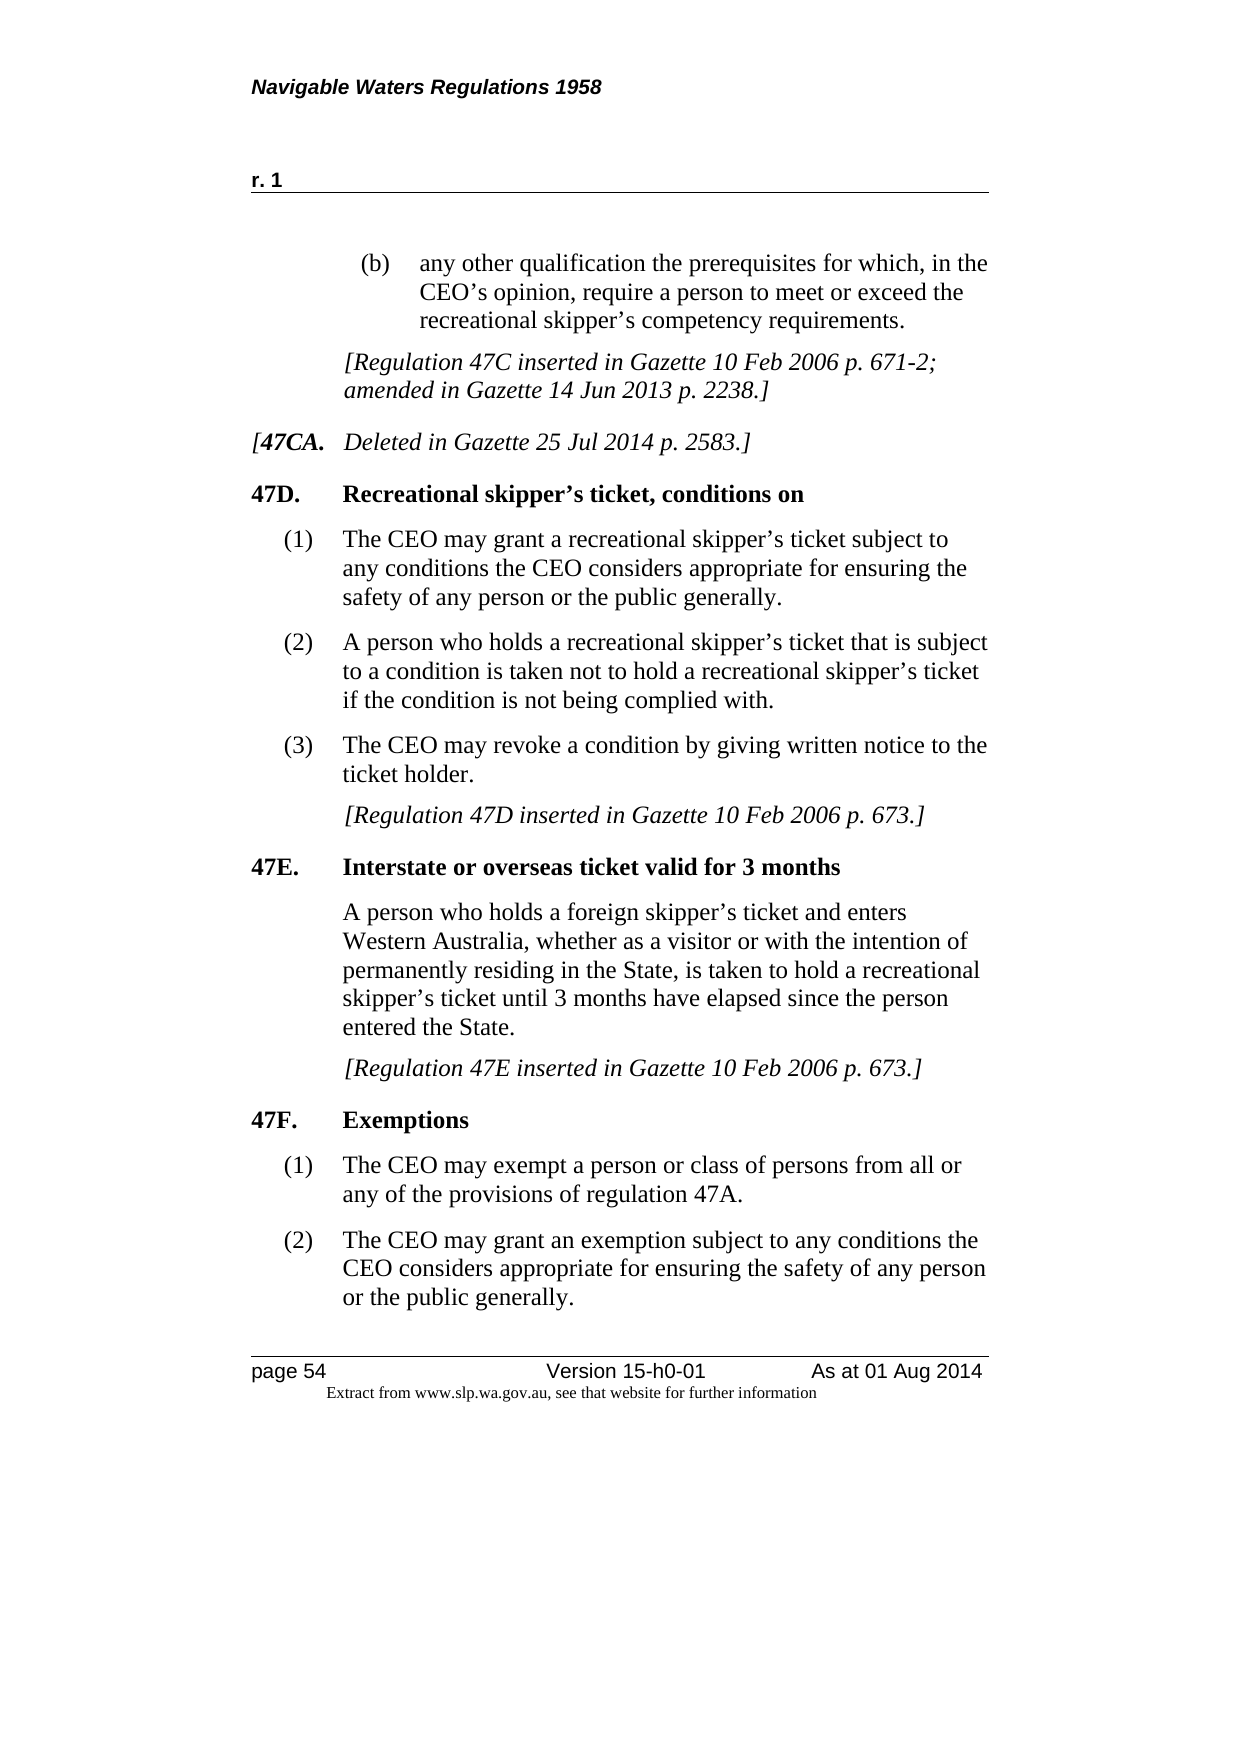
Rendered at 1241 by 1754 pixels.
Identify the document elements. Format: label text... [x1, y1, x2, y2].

subtitle 47F. Exemptions [251, 1105, 989, 1134]
text (3) The CEO may revoke a condition by giving written notice to the ticket holder. [251, 730, 989, 788]
text [Regulation 47C inserted in Gazette 10 Feb 2006 p. 671-2; amended in Gazette 14 Jun 2013 p. 2238.] [251, 347, 989, 404]
text (1) The CEO may exempt a person or class of persons from all or any of the provisions of regulation 47A. [251, 1151, 989, 1208]
text (1) The CEO may grant a recreational skipper’s ticket subject to any conditions the CEO considers appropriate for ensuring the safety of any person or the public generally. [251, 524, 989, 611]
text [Regulation 47E inserted in Gazette 10 Feb 2006 p. 673.] [251, 1053, 989, 1082]
text [Regulation 47D inserted in Gazette 10 Feb 2006 p. 673.] [251, 800, 989, 829]
text (2) A person who holds a recreational skipper’s ticket that is subject to a condition is taken not to hold a recreational skipper’s ticket if the condition is not being complied with. [251, 627, 989, 713]
subtitle 47E. Interstate or overseas ticket valid for 3 months [251, 852, 989, 881]
text (2) The CEO may grant an exemption subject to any conditions the CEO considers appropriate for ensuring the safety of any person or the public generally. [251, 1225, 989, 1311]
text (b) any other qualification the prerequisites for which, in the CEO’s opinion, require a person to meet or exceed the recreational skipper’s competency requirements. [251, 248, 989, 334]
text A person who holds a foreign skipper’s ticket and enters Western Australia, whether as a visitor or with the intention of permanently residing in the State, is taken to hold a recreational skipper’s ticket until 3 months have elapsed since the person entered the State. [251, 897, 989, 1041]
text [47CA. Deleted in Gazette 25 Jul 2014 p. 2583.] [251, 427, 989, 456]
subtitle 47D. Recreational skipper’s ticket, conditions on [251, 479, 989, 508]
